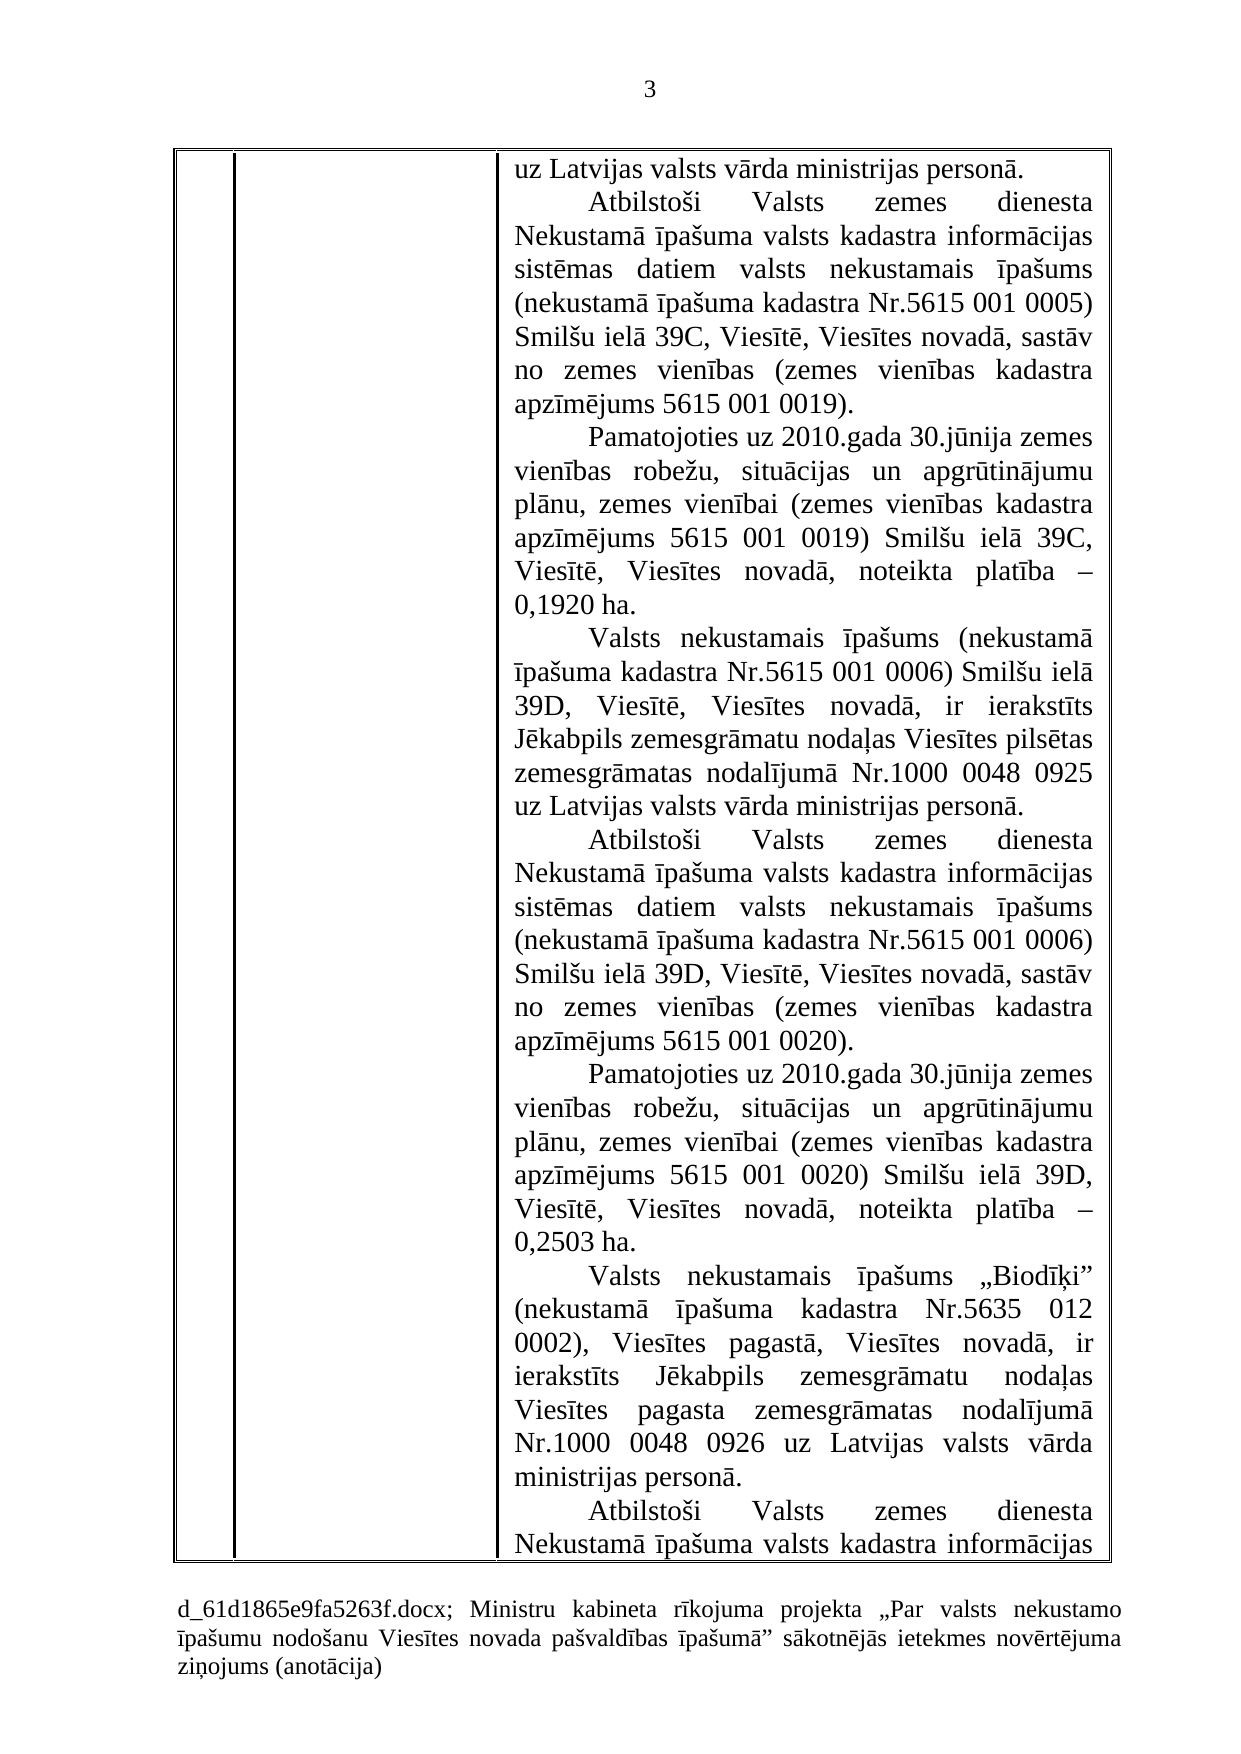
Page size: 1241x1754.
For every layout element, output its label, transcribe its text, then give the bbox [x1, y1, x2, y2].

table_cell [234, 149, 497, 1560]
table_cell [497, 151, 1109, 1560]
table_cell 2. [175, 149, 234, 1560]
